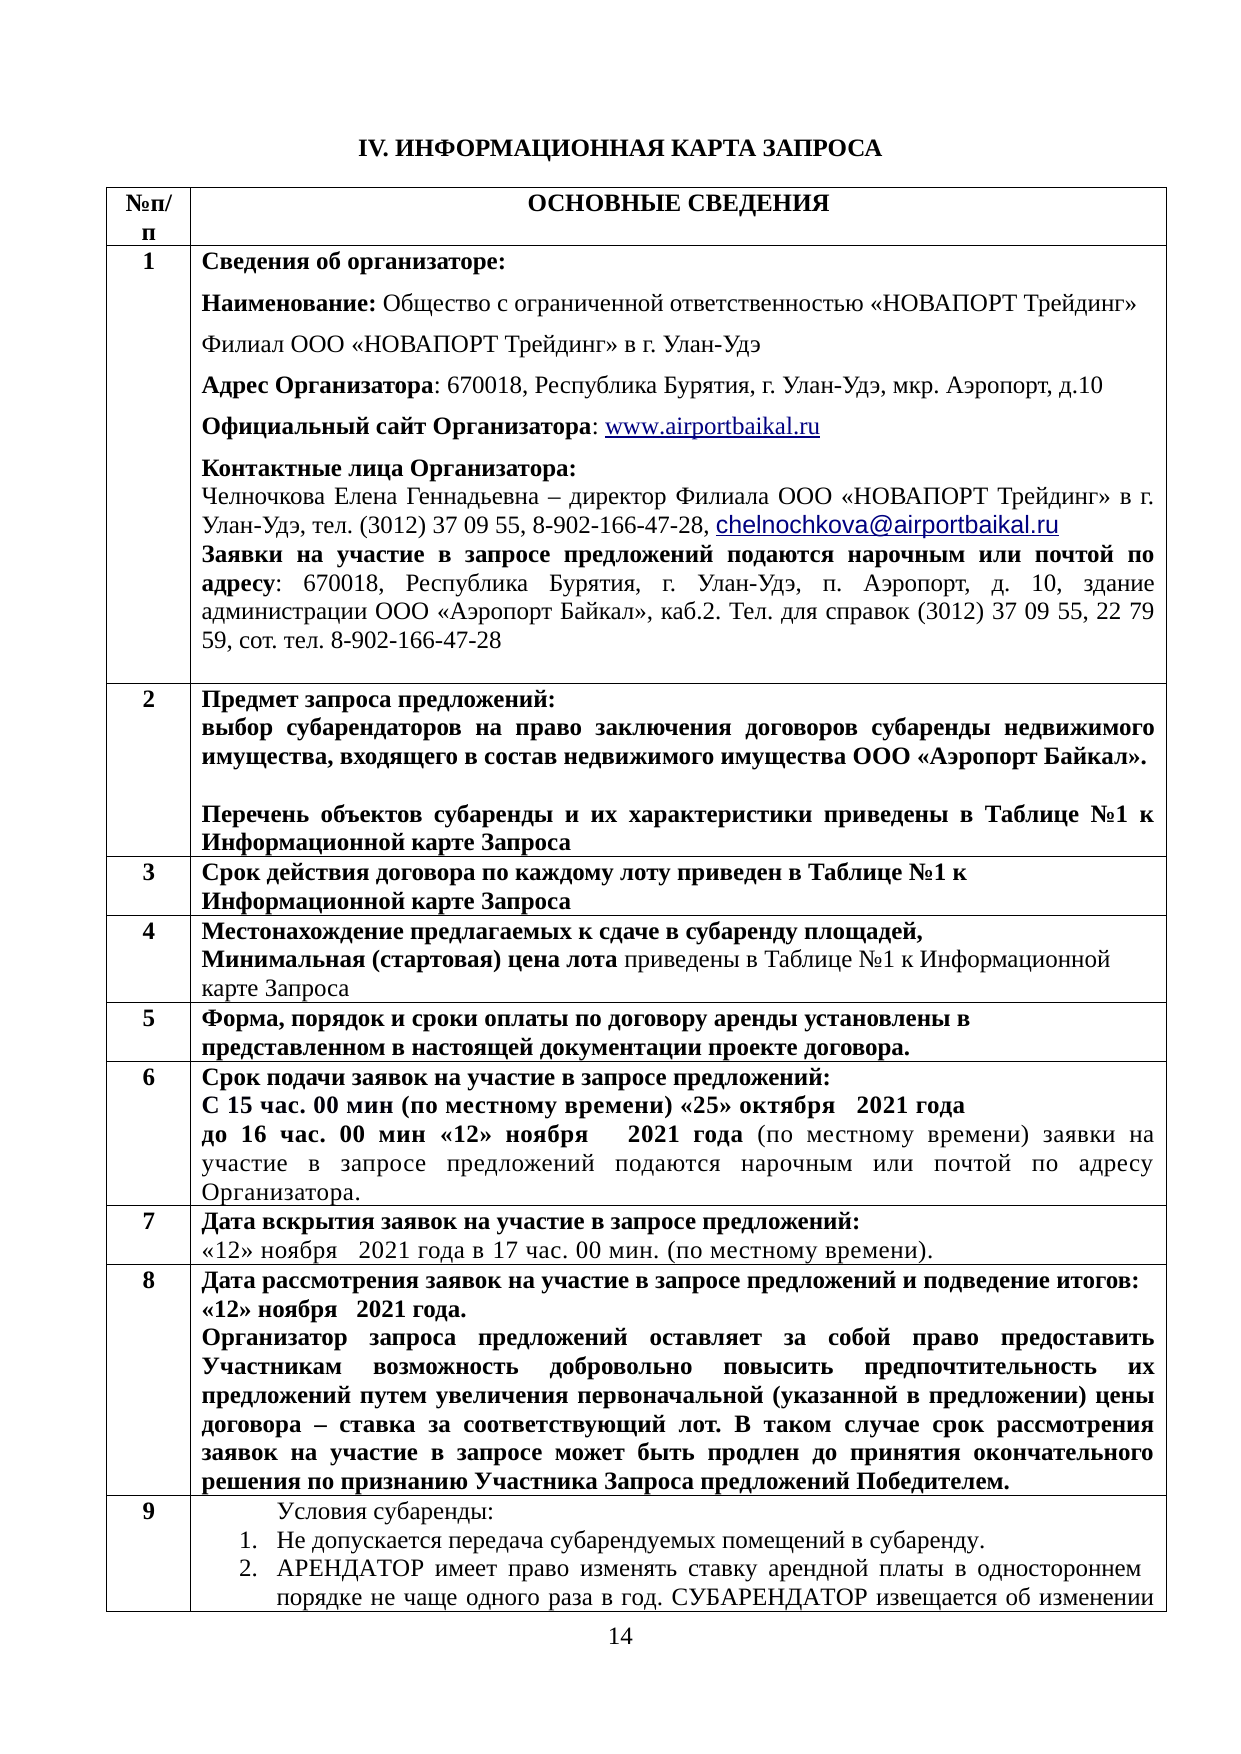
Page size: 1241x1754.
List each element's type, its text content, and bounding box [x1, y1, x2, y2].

table_cell 7 [107, 1206, 190, 1264]
table_header ОСНОВНЫЕ СВЕДЕНИЯ [191, 188, 1166, 245]
table_cell Предмет запроса предложений: выбор субарендаторов на право заключения договоров субаренды недвижимого имущества, входящего в состав недвижимого имущества ООО «Аэропорт Байкал». Перечень объектов субаренды и их характеристики приведены в Таблице №1 к Информационной карте Запроса [191, 684, 1166, 856]
table_cell Срок подачи заявок на участие в запросе предложений: С 15 час. 00 мин (по местному времени) «25» октября 2021 года до 16 час. 00 мин «12» ноября 2021 года (по местному времени) заявки на участие в запросе предложений подаются нарочным или почтой по адресу Организатора. [191, 1062, 1166, 1205]
table_cell 1 [107, 246, 190, 683]
table_cell Срок действия договора по каждому лоту приведен в Таблице №1 к Информационной карте Запроса [191, 857, 1166, 915]
table_cell Местонахождение предлагаемых к сдаче в субаренду площадей, Минимальная (стартовая) цена лота приведены в Таблице №1 к Информационной карте Запроса [191, 916, 1166, 1002]
table_cell 3 [107, 857, 190, 915]
table_cell Дата рассмотрения заявок на участие в запросе предложений и подведение итогов: «12» ноября 2021 года. Организатор запроса предложений оставляет за собой право предоставить Участникам возможность добровольно повысить предпочтительность их предложений путем увеличения первоначальной (указанной в предложении) цены договора – ставка за соответствующий лот. В таком случае срок рассмотрения заявок на участие в запросе может быть продлен до принятия окончательного решения по признанию Участника Запроса предложений Победителем. [191, 1265, 1166, 1495]
table_cell 2 [107, 684, 190, 856]
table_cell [191, 1496, 1166, 1611]
table_cell Форма, порядок и сроки оплаты по договору аренды установлены в представленном в настоящей документации проекте договора. [191, 1003, 1166, 1061]
table_cell 8 [107, 1265, 190, 1495]
table_cell 4 [107, 916, 190, 1002]
table_cell 5 [107, 1003, 190, 1061]
table_cell 9 [107, 1496, 190, 1611]
table_cell Дата вскрытия заявок на участие в запросе предложений: «12» ноября 2021 года в 17 час. 00 мин. (по местному времени). [191, 1206, 1166, 1264]
table_cell Сведения об организаторе: Наименование: Общество с ограниченной ответственностью «НОВАПОРТ Трейдинг» Филиал ООО «НОВАПОРТ Трейдинг» в г. Улан-Удэ Адрес Организатора: 670018, Республика Бурятия, г. Улан-Удэ, мкр. Аэропорт, д.10 Официальный сайт Организатора: www.airportbaikal.ru Контактные лица Организатора: Челночкова Елена Геннадьевна – директор Филиала ООО «НОВАПОРТ Трейдинг» в г. Улан-Удэ, тел. (3012) 37 09 55, 8-902-166-47-28, chelnochkova@airportbaikal.ru Заявки на участие в запросе предложений подаются нарочным или почтой по адресу: 670018, Республика Бурятия, г. Улан-Удэ, п. Аэропорт, д. 10, здание администрации ООО «Аэропорт Байкал», каб.2. Тел. для справок (3012) 37 09 55, 22 79 59, сот. тел. 8-902-166-47-28 [191, 246, 1166, 683]
table_header №п/п [107, 188, 190, 245]
text IV. ИНФОРМАЦИОННАЯ КАРТА ЗАПРОСА [118, 133, 1122, 162]
table_cell 6 [107, 1062, 190, 1205]
